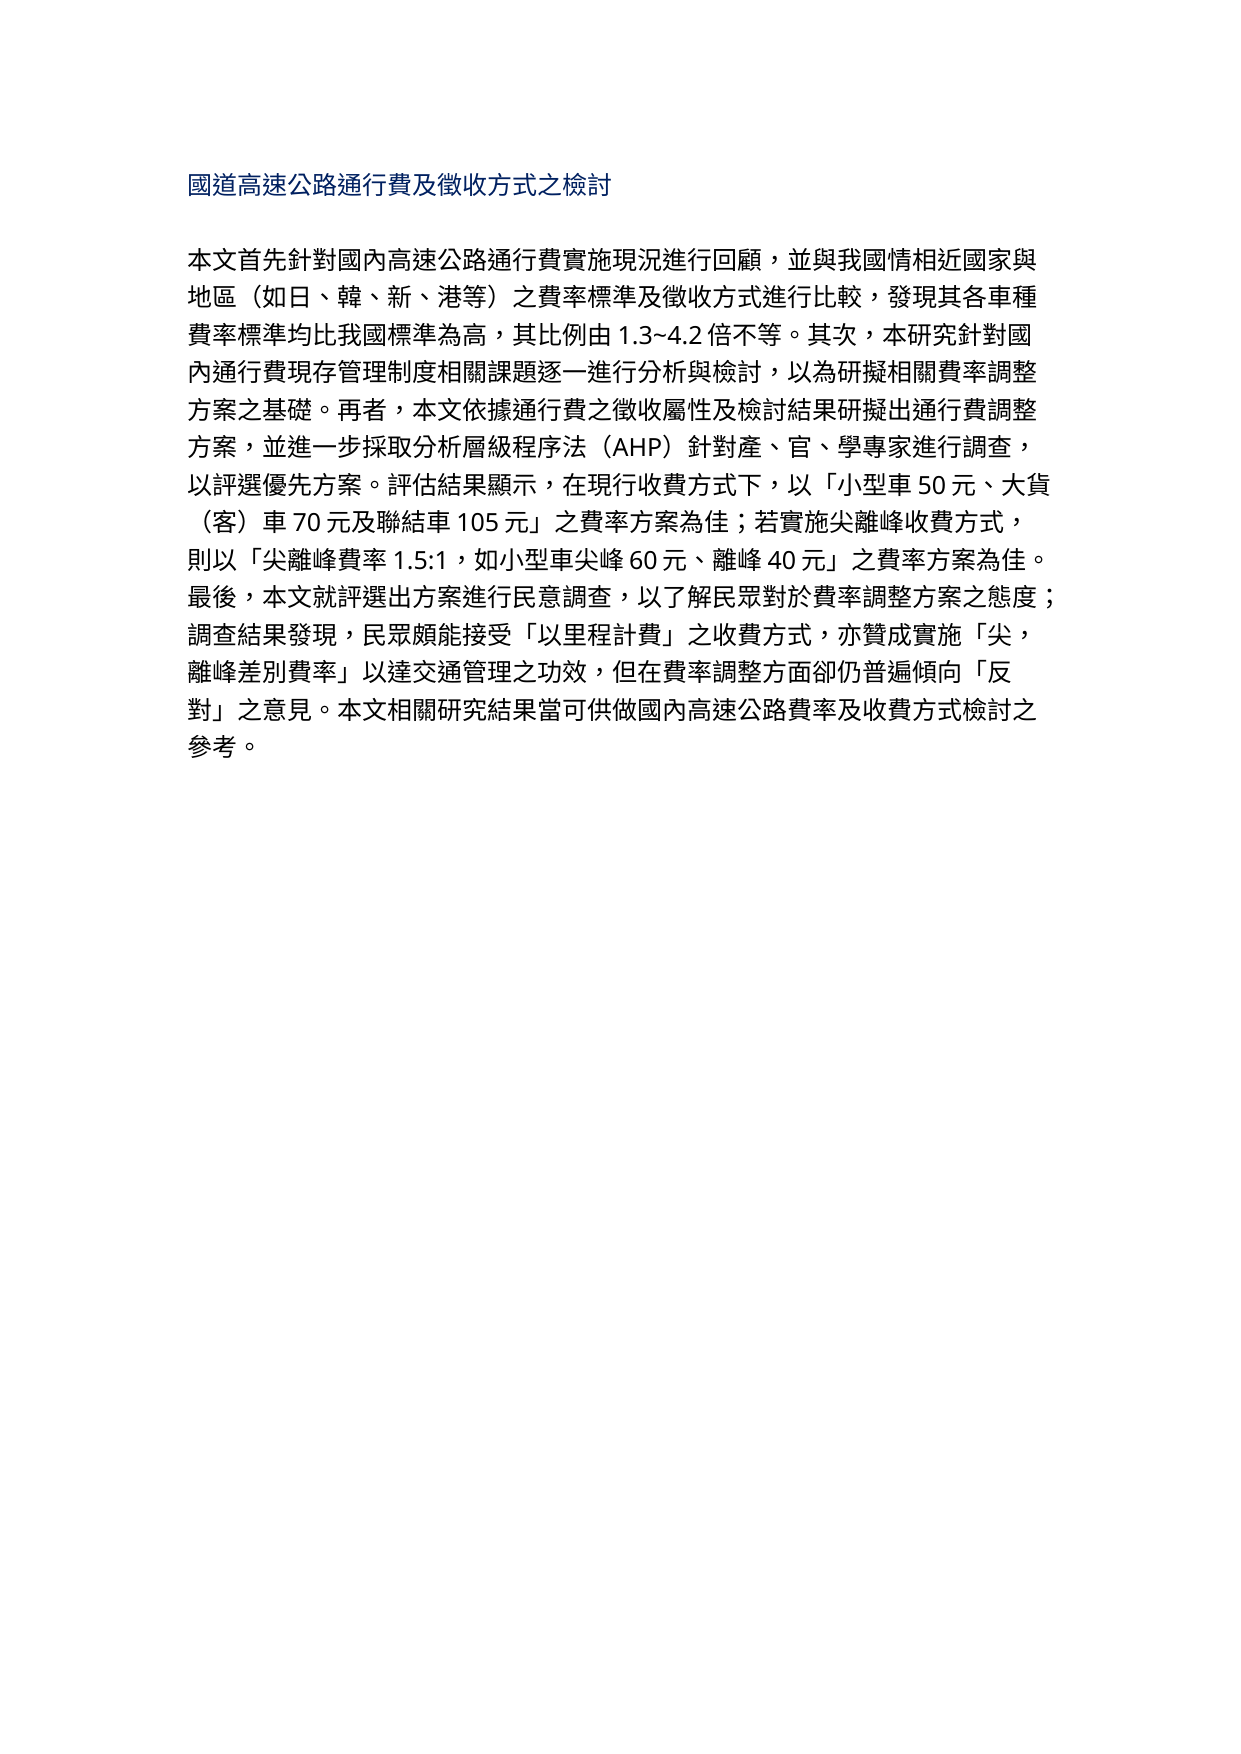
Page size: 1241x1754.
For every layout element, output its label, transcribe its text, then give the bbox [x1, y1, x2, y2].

text 本文首先針對國內高速公路通行費實施現況進行回顧，並與我國情相近國家與地區（如日、韓、新、港等）之費率標準及徵收方式進行比較，發現其各車種費率標準均比我國標準為高，其比例由1.3~4.2倍不等。其次，本研究針對國內通行費現存管理制度相關課題逐一進行分析與檢討，以為研擬相關費率調整方案之基礎。再者，本文依據通行費之徵收屬性及檢討結果研擬出通行費調整方案，並進一步採取分析層級程序法（AHP）針對產、官、學專家進行調查，以評選優先方案。評估結果顯示，在現行收費方式下，以「小型車50元、大貨（客）車70元及聯結車105元」之費率方案為佳；若實施尖離峰收費方式，則以「尖離峰費率1.5:1，如小型車尖峰60元、離峰40元」之費率方案為佳。最後，本文就評選出方案進行民意調查，以了解民眾對於費率調整方案之態度；調查結果發現，民眾頗能接受「以里程計費」之收費方式，亦贊成實施「尖，離峰差別費率」以達交通管理之功效，但在費率調整方面卻仍普遍傾向「反對」之意見。本文相關研究結果當可供做國內高速公路費率及收費方式檢討之參考。 [187, 239, 1053, 764]
text 國道高速公路通行費及徵收方式之檢討 [187, 164, 1053, 202]
